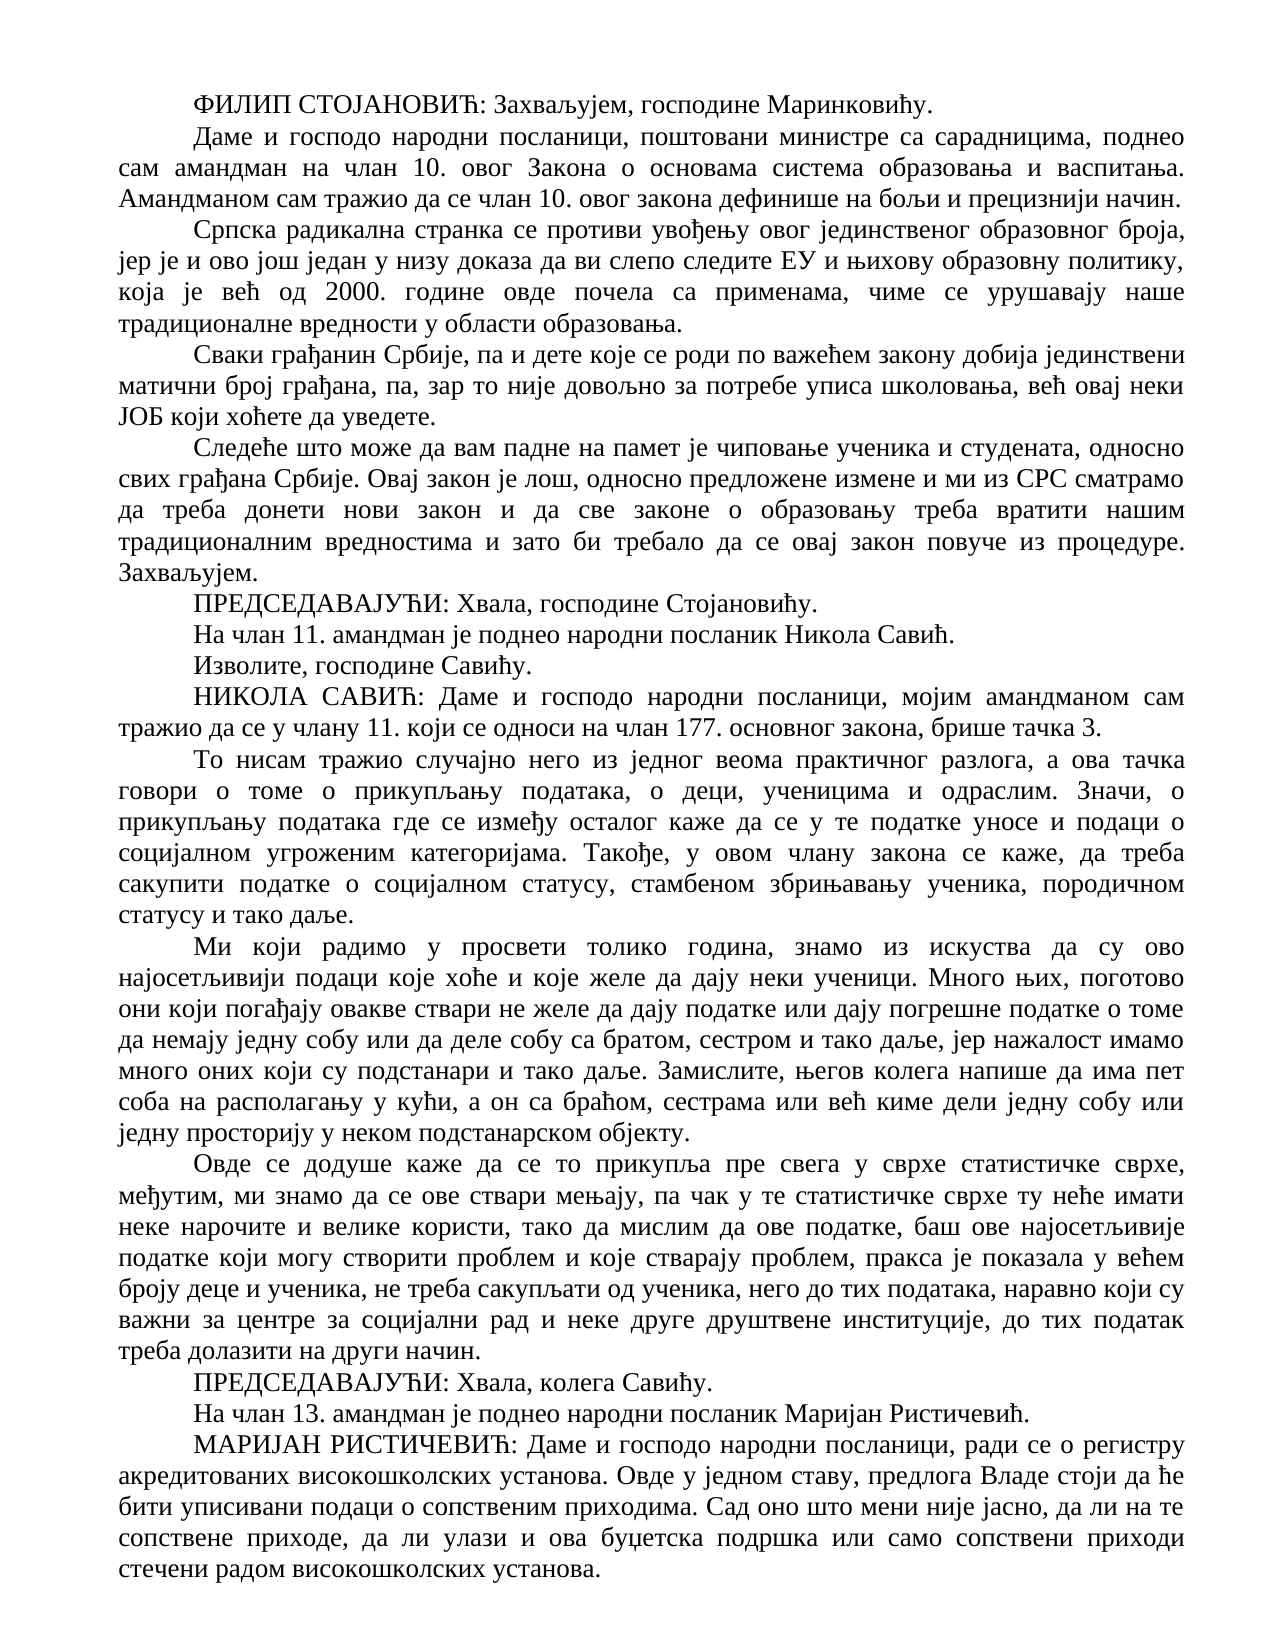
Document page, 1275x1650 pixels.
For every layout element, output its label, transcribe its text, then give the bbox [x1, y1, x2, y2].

text МАРИЈАН РИСТИЧЕВИЋ: Даме и господо народни посланици, ради се о регистру акредитованих високошколских установа. Овде у једном ставу, предлога Владе стоји да ће бити уписивани подаци о сопственим приходима. Сад оно што мени није јасно, да ли на те сопствене приходе, да ли улази и ова буџетска подршка или само сопствени приходи стечени радом високошколских установа. [118, 1428, 1186, 1584]
text Српска радикална странка се противи увођењу овог јединственог образовног броја, јер је и ово још један у низу доказа да ви слепо следите ЕУ и њихову образовну политику, која је већ од 2000. године овде почела са применама, чиме се урушавају наше традиционалне вредности у области образовања. [118, 213, 1186, 338]
text Овде се додуше каже да се то прикупља пре свега у сврхе статистичке сврхе, међутим, ми знамо да се ове ствари мењају, па чак у те статистичке сврхе ту неће имати неке нарочите и велике користи, тако да мислим да ове податке, баш ове најосетљивије податке који могу створити проблем и које стварају проблем, пракса је показала у већем броју деце и ученика, не треба сакупљати од ученика, него до тих података, наравно који су важни за центре за социјални рад и неке друге друштвене институције, до тих податак треба долазити на други начин. [118, 1148, 1186, 1366]
text На члан 13. амандман је поднео народни посланик Маријан Ристичевић. [118, 1397, 1186, 1428]
text НИКОЛА САВИЋ: Даме и господо народни посланици, мојим амандманом сам тражио да се у члану 11. који се односи на члан 177. основног закона, брише тачка 3. [118, 680, 1186, 743]
text ФИЛИП СТОЈАНОВИЋ: Захваљујем, господине Маринковићу. [118, 89, 1186, 120]
text Даме и господо народни посланици, поштовани министре са сарадницима, поднео сам амандман на члан 10. овог Закона о основама система образовања и васпитања. Амандманом сам тражио да се члан 10. овог закона дефинише на бољи и прецизнији начин. [118, 120, 1186, 213]
text Ми који радимо у просвети толико година, знамо из искуства да су ово најосетљивији подаци које хоће и које желе да дају неки ученици. Много њих, поготово они који погађају овакве ствари не желе да дају податке или дају погрешне податке о томе да немају једну собу или да деле собу са братом, сестром и тако даље, јер нажалост имамо много оних који су подстанари и тако даље. Замислите, његов колега напише да има пет соба на располагању у кући, а он са браћом, сестрама или већ киме дели једну собу или једну просторију у неком подстанарском објекту. [118, 929, 1186, 1148]
text То нисам тражио случајно него из једног веома практичног разлога, а ова тачка говори о томе о прикупљању података, о деци, ученицима и одраслим. Значи, о прикупљању података где се између осталог каже да се у те податке уносе и подаци о социјалном угроженим категоријама. Такође, у овом члану закона се каже, да треба сакупити податке о социјалном статусу, стамбеном збрињавању ученика, породичном статусу и тако даље. [118, 743, 1186, 929]
text Следеће што може да вам падне на памет је чиповање ученика и студената, односно свих грађана Србије. Овај закон је лош, односно предложене измене и ми из СРС сматрамо да треба донети нови закон и да све законе о образовању треба вратити нашим традиционалним вредностима и зато би требало да се овај закон повуче из процедуре. Захваљујем. [118, 431, 1186, 587]
text ПРЕДСЕДАВАЈУЋИ: Хвала, господине Стојановићу. [118, 587, 1186, 618]
text Изволите, господине Савићу. [118, 649, 1186, 680]
text Сваки грађанин Србије, па и дете које се роди по важећем закону добија јединствени матични број грађана, па, зар то није довољно за потребе уписа школовања, већ овај неки ЈОБ који хоћете да уведете. [118, 338, 1186, 431]
text На члан 11. амандман је поднео народни посланик Никола Савић. [118, 618, 1186, 649]
text ПРЕДСЕДАВАЈУЋИ: Хвала, колега Савићу. [118, 1366, 1186, 1397]
